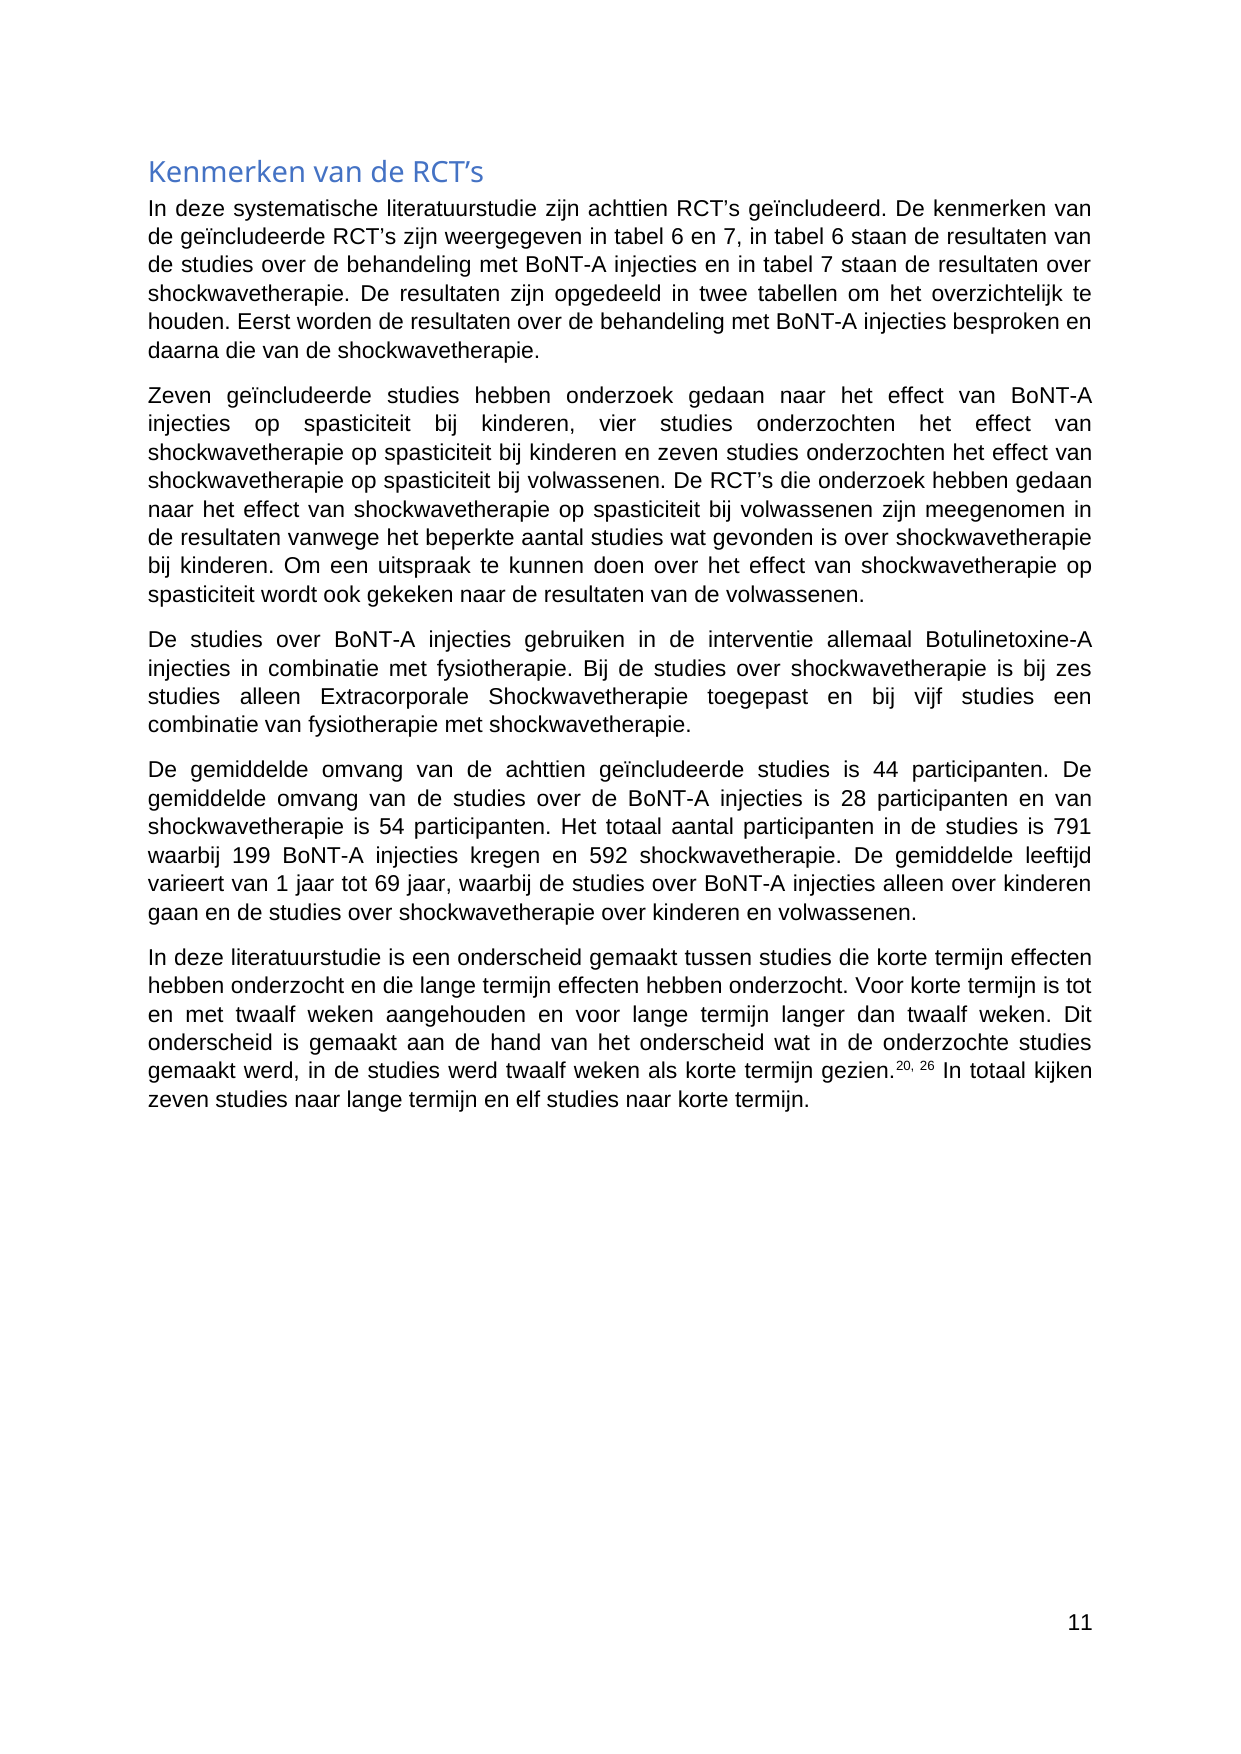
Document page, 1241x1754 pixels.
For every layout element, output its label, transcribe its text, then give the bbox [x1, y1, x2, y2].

text In deze systematische literatuurstudie zijn achttien RCT’s geïncludeerd. De kenmerken van de geïncludeerde RCT’s zijn weergegeven in tabel 6 en 7, in tabel 6 staan de resultaten van de studies over de behandeling met BoNT-A injecties en in tabel 7 staan de resultaten over shockwavetherapie. De resultaten zijn opgedeeld in twee tabellen om het overzichtelijk te houden. Eerst worden de resultaten over de behandeling met BoNT-A injecties besproken en daarna die van de shockwavetherapie. [148, 194, 1093, 363]
text De gemiddelde omvang van de achttien geïncludeerde studies is 44 participanten. De gemiddelde omvang van de studies over de BoNT-A injecties is 28 participanten en van shockwavetherapie is 54 participanten. Het totaal aantal participanten in de studies is 791 waarbij 199 BoNT-A injecties kregen en 592 shockwavetherapie. De gemiddelde leeftijd varieert van 1 jaar tot 69 jaar, waarbij de studies over BoNT-A injecties alleen over kinderen gaan en de studies over shockwavetherapie over kinderen en volwassenen. [148, 756, 1093, 925]
text De studies over BoNT-A injecties gebruiken in de interventie allemaal Botulinetoxine-A injecties in combinatie met fysiotherapie. Bij de studies over shockwavetherapie is bij zes studies alleen Extracorporale Shockwavetherapie toegepast en bij vijf studies een combinatie van fysiotherapie met shockwavetherapie. [148, 626, 1093, 738]
subtitle Kenmerken van de RCT’s [148, 152, 1093, 191]
text In deze literatuurstudie is een onderscheid gemaakt tussen studies die korte termijn effecten hebben onderzocht en die lange termijn effecten hebben onderzocht. Voor korte termijn is tot en met twaalf weken aangehouden en voor lange termijn langer dan twaalf weken. Dit onderscheid is gemaakt aan de hand van het onderscheid wat in de onderzochte studies gemaakt werd, in de studies werd twaalf weken als korte termijn gezien.20, 26 In totaal kijken zeven studies naar lange termijn en elf studies naar korte termijn. [148, 944, 1093, 1112]
text Zeven geïncludeerde studies hebben onderzoek gedaan naar het effect van BoNT-A injecties op spasticiteit bij kinderen, vier studies onderzochten het effect van shockwavetherapie op spasticiteit bij kinderen en zeven studies onderzochten het effect van shockwavetherapie op spasticiteit bij volwassenen. De RCT’s die onderzoek hebben gedaan naar het effect van shockwavetherapie op spasticiteit bij volwassenen zijn meegenomen in de resultaten vanwege het beperkte aantal studies wat gevonden is over shockwavetherapie bij kinderen. Om een uitspraak te kunnen doen over het effect van shockwavetherapie op spasticiteit wordt ook gekeken naar de resultaten van de volwassenen. [148, 382, 1093, 607]
